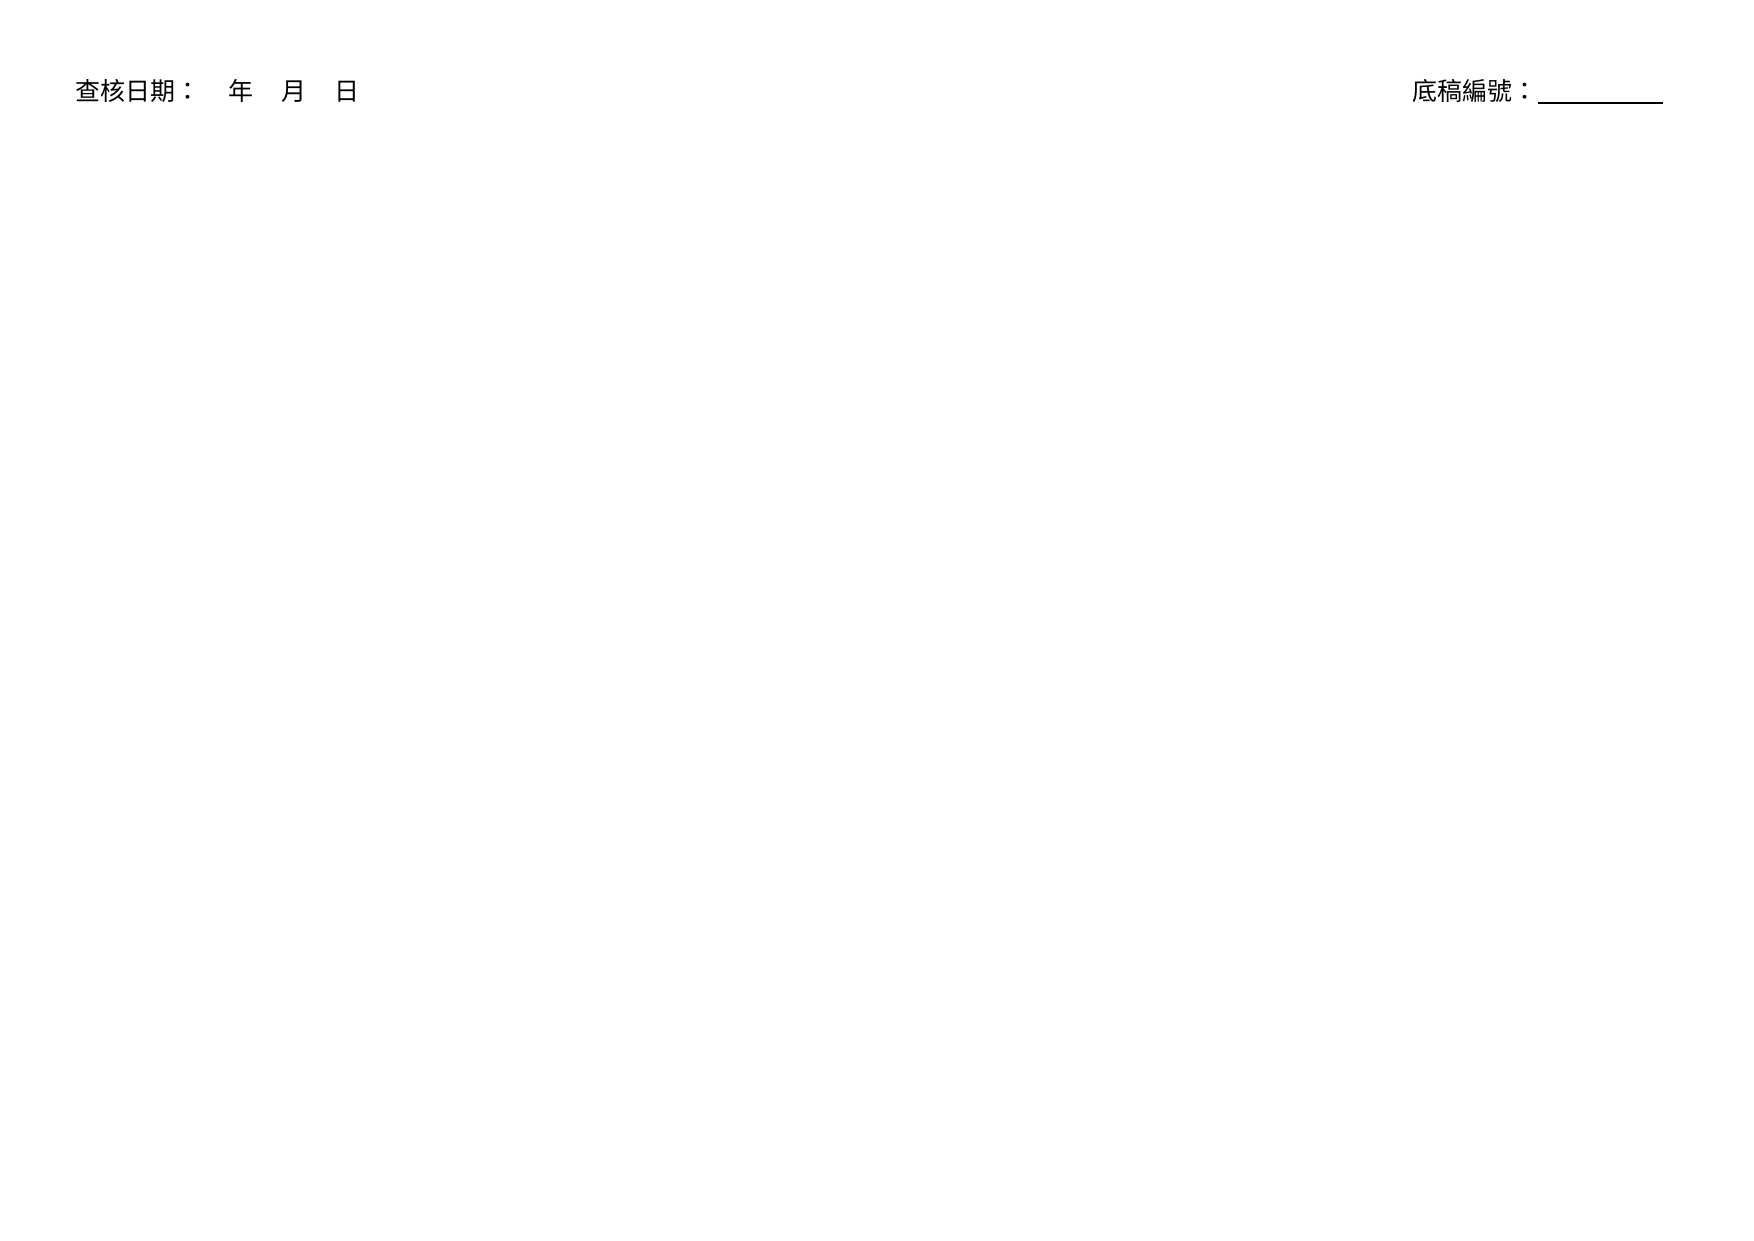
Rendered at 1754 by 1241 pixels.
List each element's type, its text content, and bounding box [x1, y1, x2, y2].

text 查核日期： 年 月 日 底稿編號： [75, 75, 1679, 106]
